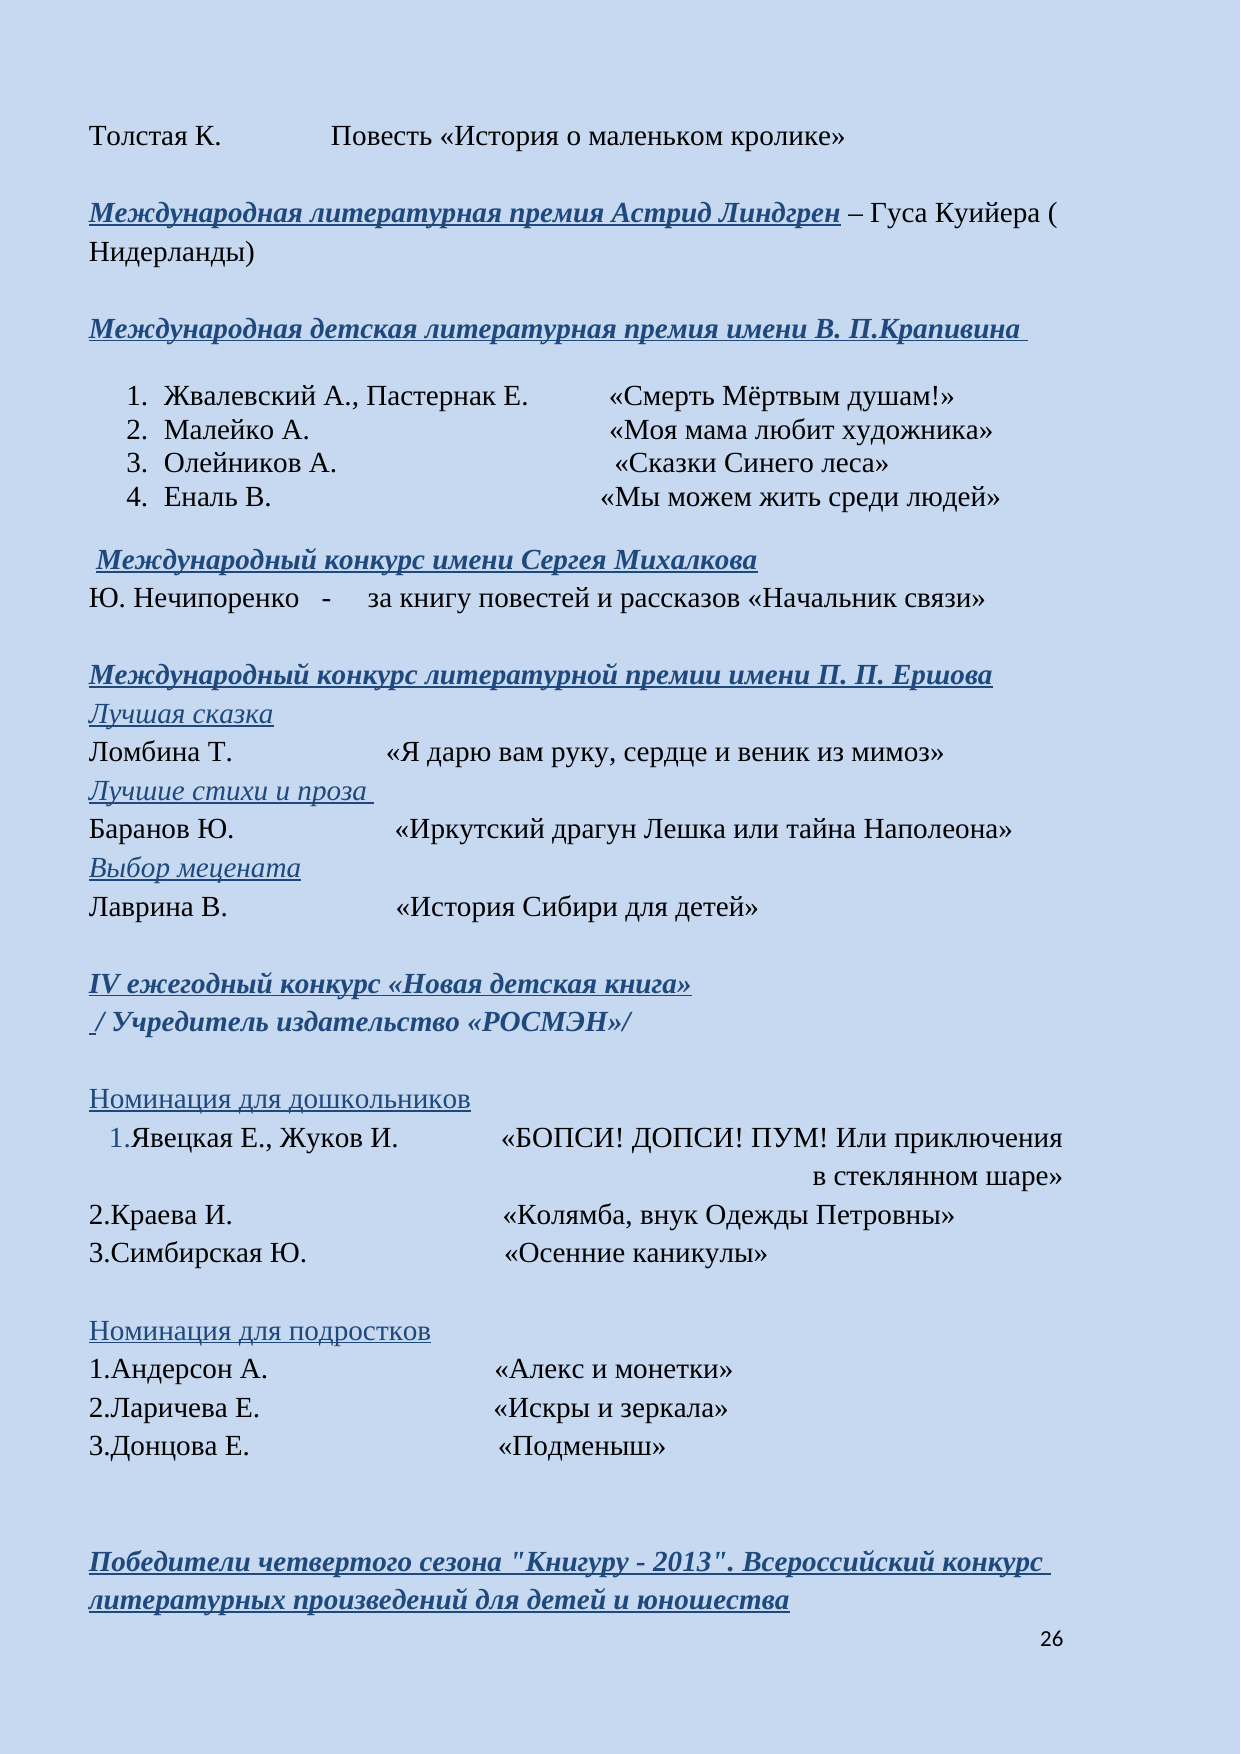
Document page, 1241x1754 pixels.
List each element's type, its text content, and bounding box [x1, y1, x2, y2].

text Номинация для подростков [88, 1313, 1063, 1346]
text IV ежегодный конкурс «Новая детская книга» [88, 966, 1063, 999]
text Номинация для дошкольников [88, 1081, 1063, 1115]
text 2.Ларичева Е. «Искры и зеркала» [88, 1390, 1063, 1423]
list Жвалевский А., Пастернак Е. «Смерть Мёртвым душам!» [126, 378, 1063, 412]
text Ю. Нечипоренко - за книгу повестей и рассказов «Начальник связи» [88, 580, 1063, 614]
text 1.Явецкая Е., Жуков И. «БОПСИ! ДОПСИ! ПУМ! Или приключения в стеклянном шаре» [88, 1120, 1063, 1192]
text Лучшая сказка [88, 696, 1063, 729]
text Международный конкурс литературной премии имени П. П. Ершова [88, 657, 1063, 691]
text Толстая К. Повесть «История о маленьком кролике» [88, 118, 1063, 152]
text Баранов Ю. «Иркутский драгун Лешка или тайна Наполеона» [88, 812, 1063, 845]
text Лаврина В. «История Сибири для детей» [88, 889, 1063, 922]
text Победители четвертого сезона "Книгуру - 2013". Всероссийский конкурс литературных произведений для детей и юношества [88, 1544, 1063, 1616]
text Ломбина Т. «Я дарю вам руку, сердце и веник из мимоз» [88, 734, 1063, 768]
text 2.Краева И. «Колямба, внук Одежды Петровны» [88, 1197, 1063, 1231]
text Международная литературная премия Астрид Линдгрен – Гуса Куийера ( Нидерланды) [88, 195, 1063, 267]
text 3.Симбирская Ю. «Осенние каникулы» [88, 1236, 1063, 1269]
text 3.Донцова Е. «Подменыш» [88, 1428, 1063, 1462]
list Олейников А. «Сказки Синего леса» [126, 446, 1063, 479]
text Международный конкурс имени Сергея Михалкова [88, 542, 1063, 575]
list Еналь В. «Мы можем жить среди людей» [126, 479, 1063, 513]
text 1.Андерсон А. «Алекс и монетки» [88, 1351, 1063, 1385]
text / Учредитель издательство «РОСМЭН»/ [88, 1004, 1063, 1038]
text Международная детская литературная премия имени В. П.Крапивина [88, 311, 1063, 344]
text Лучшие стихи и проза [88, 773, 1063, 807]
text Выбор мецената [88, 850, 1063, 884]
list Малейко А. «Моя мама любит художника» [126, 412, 1063, 446]
